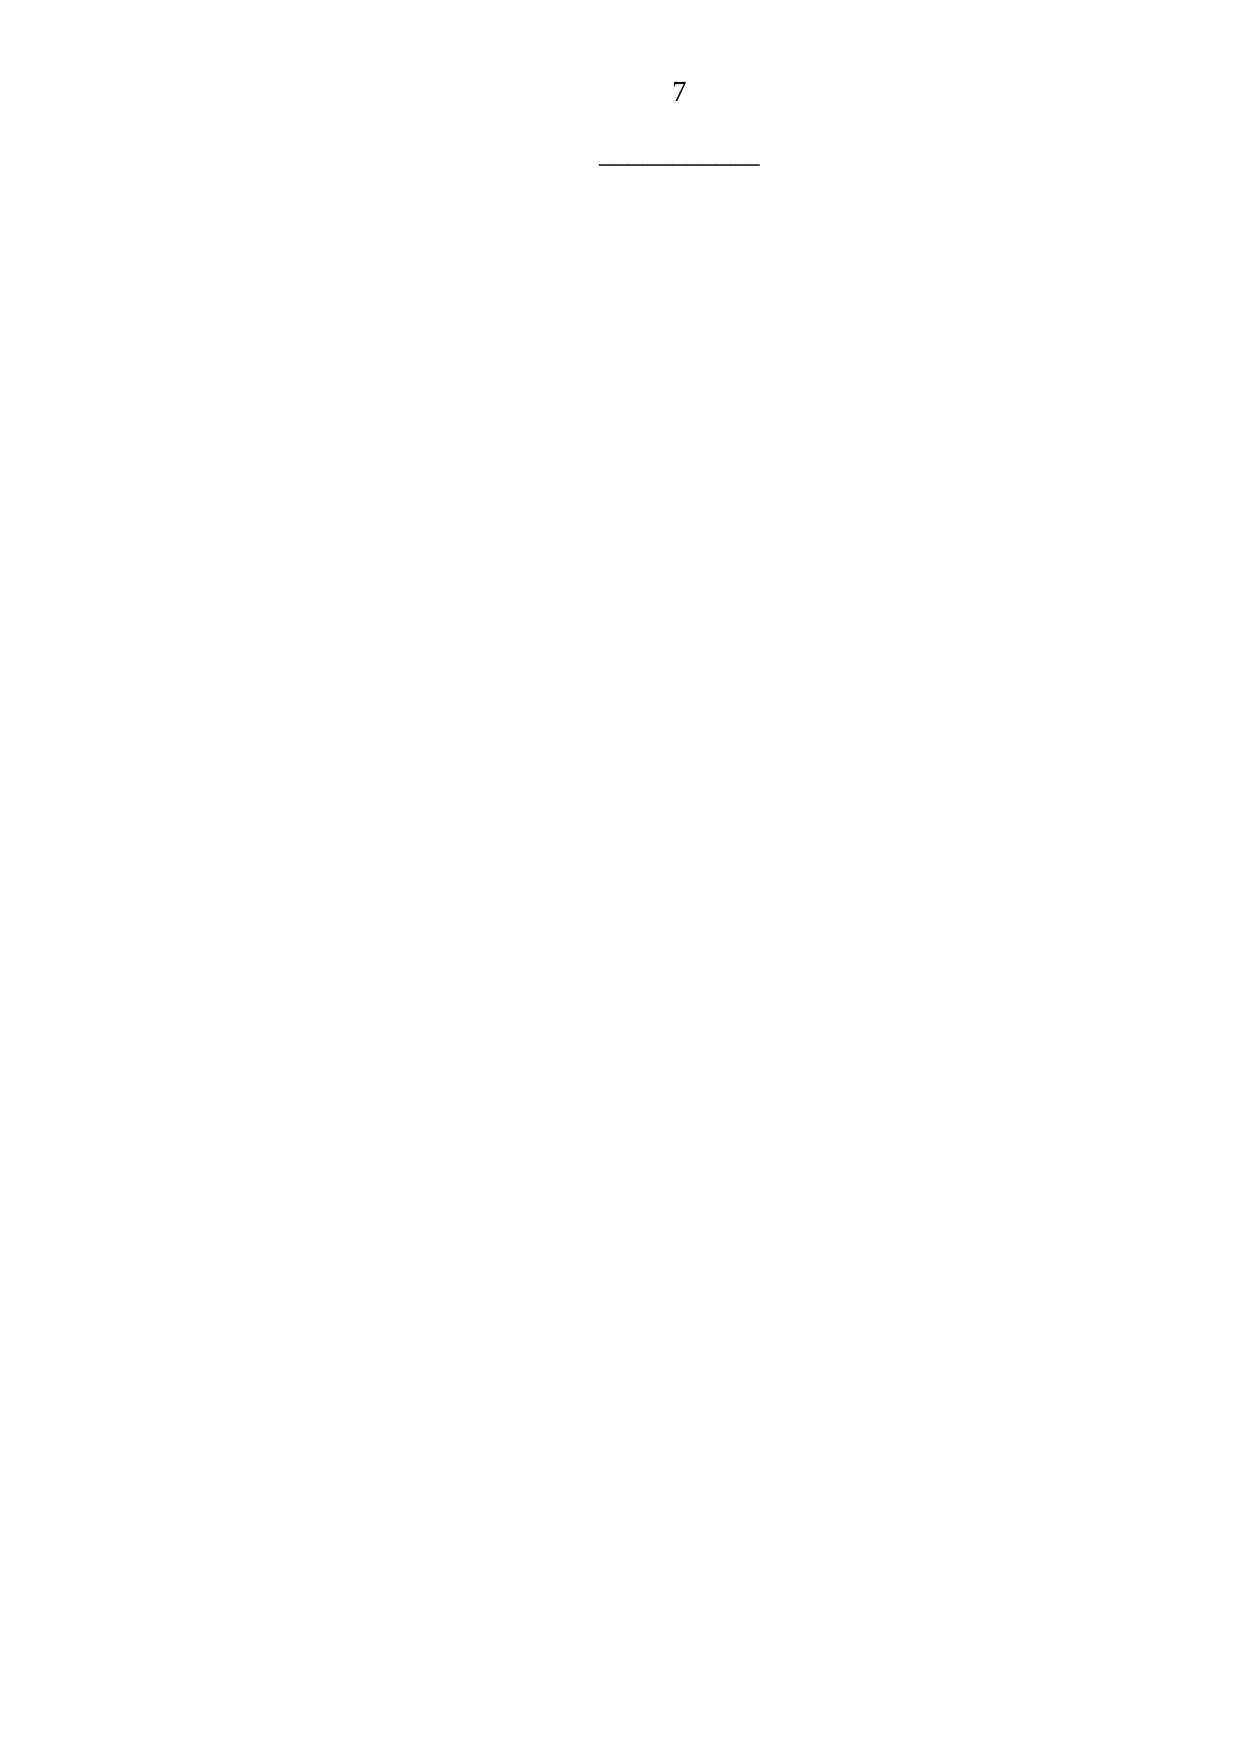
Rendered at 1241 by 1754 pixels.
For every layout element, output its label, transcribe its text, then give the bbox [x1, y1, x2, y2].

text ___________ [177, 135, 1181, 169]
